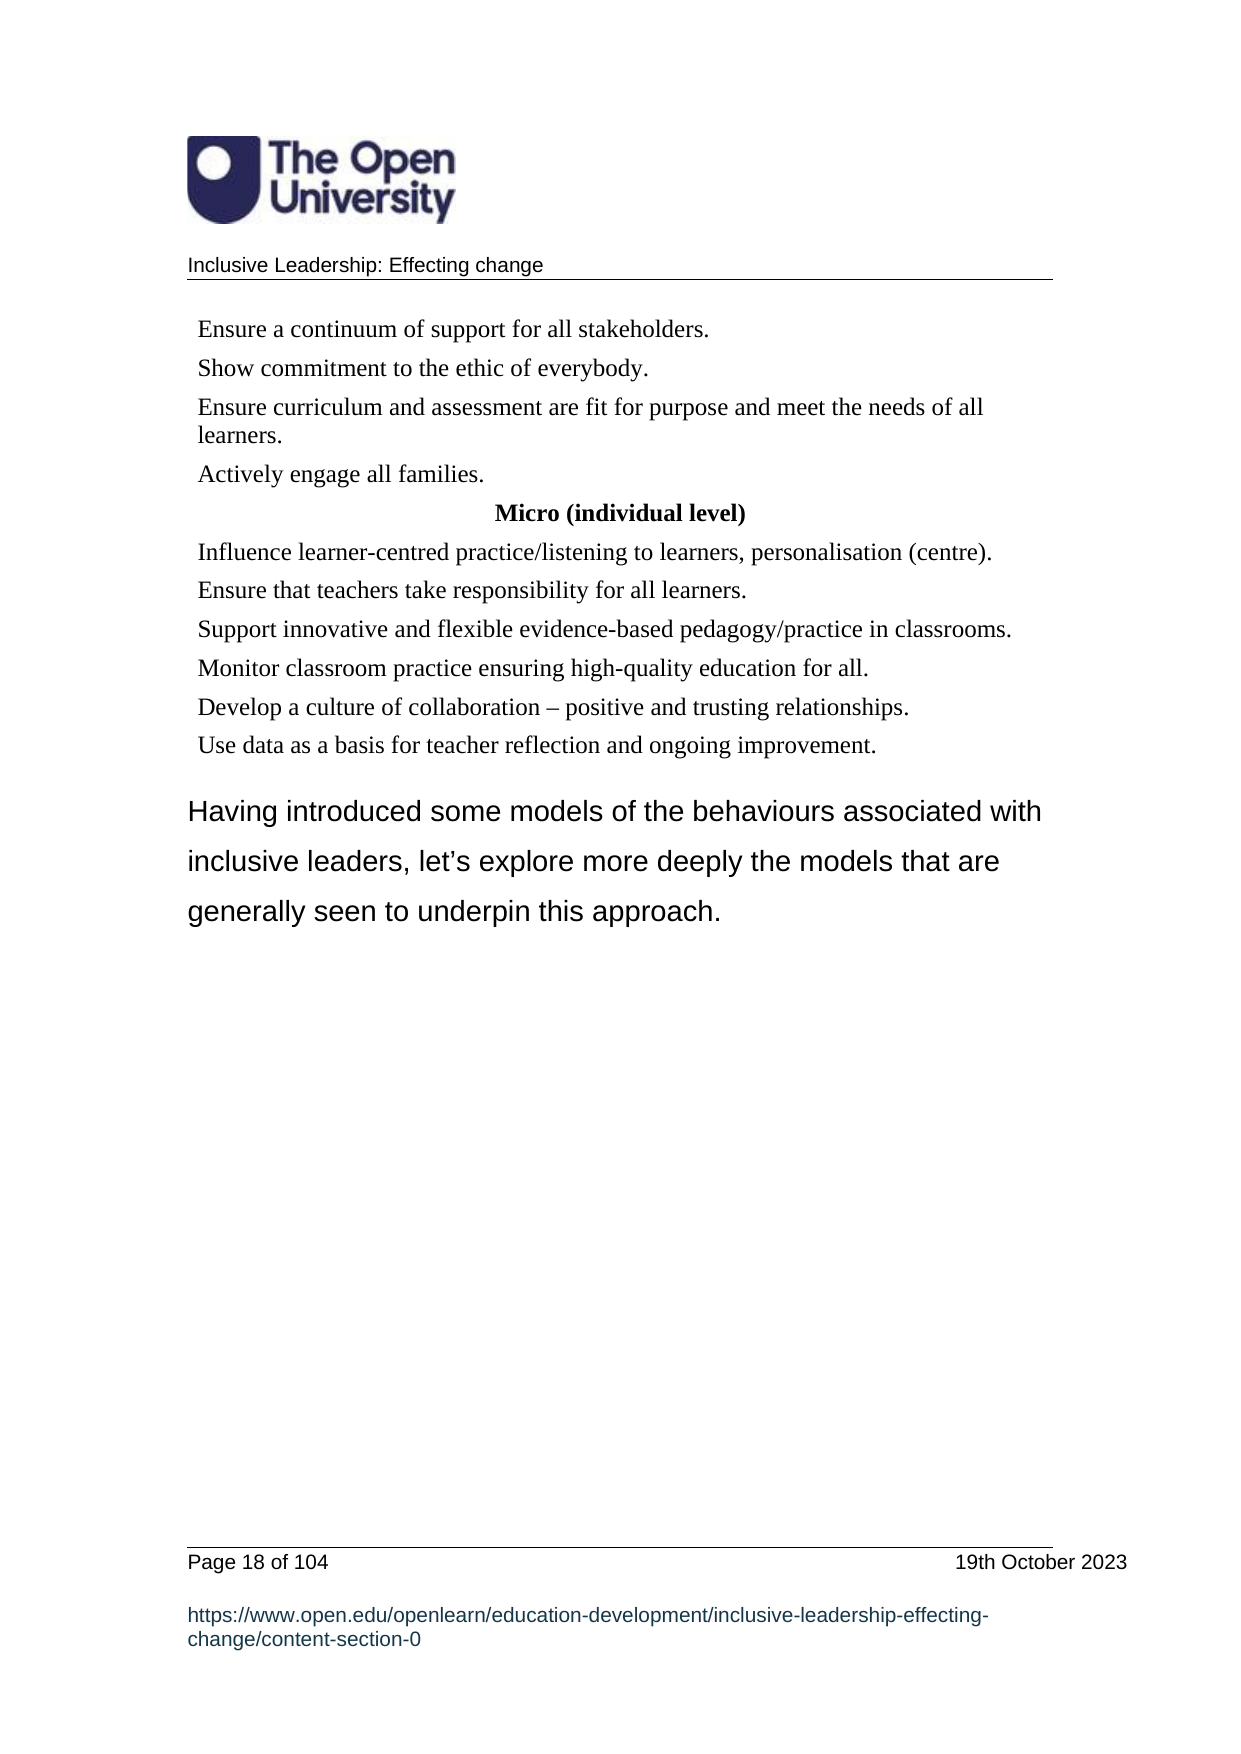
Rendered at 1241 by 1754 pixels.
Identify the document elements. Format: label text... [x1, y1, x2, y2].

picture [187, 136, 456, 224]
table_cell Ensure a continuum of support for all stakeholders. [187, 309, 1053, 348]
table_cell Influence learner-centred practice/listening to learners, personalisation (centre). [187, 532, 1053, 571]
table_cell Ensure that teachers take responsibility for all learners. [187, 571, 1053, 609]
table_cell Ensure curriculum and assessment are fit for purpose and meet the needs of all learners. [187, 387, 1053, 454]
table_cell Support innovative and flexible evidence-based pedagogy/practice in classrooms. [187, 609, 1053, 648]
table_cell Actively engage all families. [187, 454, 1053, 493]
text Having introduced some models of the behaviours associated with inclusive leaders, let’s explore more deeply the models that are generally seen to underpin this approach. [187, 793, 1053, 928]
table_cell Micro (individual level) [187, 493, 1053, 532]
table_cell Monitor classroom practice ensuring high-quality education for all. [187, 648, 1053, 687]
table_cell Show commitment to the ethic of everybody. [187, 348, 1053, 387]
table_cell Develop a culture of collaboration – positive and trusting relationships. [187, 687, 1053, 726]
table_cell Use data as a basis for teacher reflection and ongoing improvement. [187, 726, 1053, 764]
